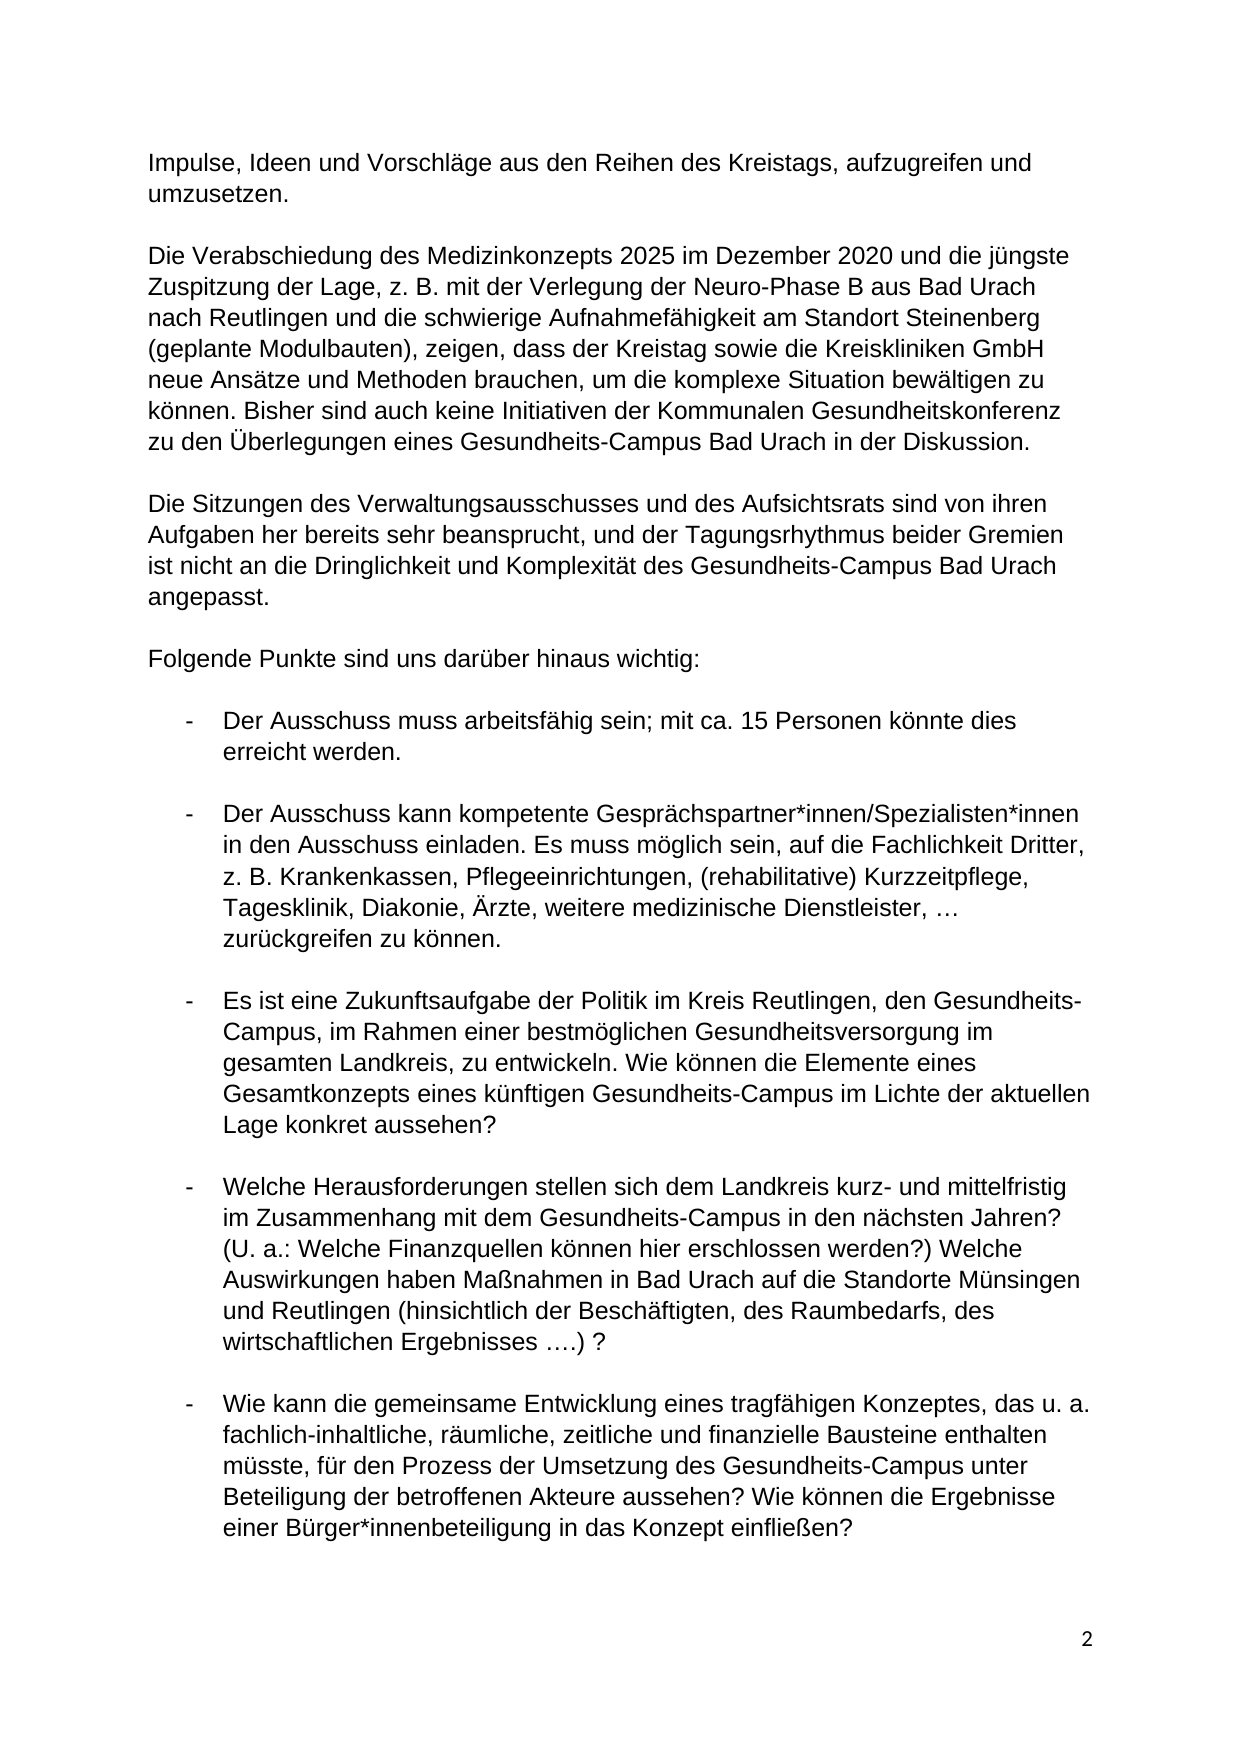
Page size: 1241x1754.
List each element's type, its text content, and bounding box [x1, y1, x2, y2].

text Die Verabschiedung des Medizinkonzepts 2025 im Dezember 2020 und die jüngste Zuspitzung der Lage, z. B. mit der Verlegung der Neuro-Phase B aus Bad Urach nach Reutlingen und die schwierige Aufnahmefähigkeit am Standort Steinenberg (geplante Modulbauten), zeigen, dass der Kreistag sowie die Kreiskliniken GmbH neue Ansätze und Methoden brauchen, um die komplexe Situation bewältigen zu können. Bisher sind auch keine Initiativen der Kommunalen Gesundheitskonferenz zu den Überlegungen eines Gesundheits-Campus Bad Urach in der Diskussion. [148, 241, 1093, 456]
list Welche Herausforderungen stellen sich dem Landkreis kurz- und mittelfristig im Zusammenhang mit dem Gesundheits-Campus in den nächsten Jahren? (U. a.: Welche Finanzquellen können hier erschlossen werden?) Welche Auswirkungen haben Maßnahmen in Bad Urach auf die Standorte Münsingen und Reutlingen (hinsichtlich der Beschäftigten, des Raumbedarfs, des wirtschaftlichen Ergebnisses ….) ? [185, 1172, 1093, 1356]
list Wie kann die gemeinsame Entwicklung eines tragfähigen Konzeptes, das u. a. fachlich-inhaltliche, räumliche, zeitliche und finanzielle Bausteine enthalten müsste, für den Prozess der Umsetzung des Gesundheits-Campus unter Beteiligung der betroffenen Akteure aussehen? Wie können die Ergebnisse einer Bürger*innenbeteiligung in das Konzept einfließen? [185, 1389, 1093, 1542]
list Der Ausschuss kann kompetente Gesprächspartner*innen/Spezialisten*innen in den Ausschuss einladen. Es muss möglich sein, auf die Fachlichkeit Dritter, z. B. Krankenkassen, Pflegeeinrichtungen, (rehabilitative) Kurzzeitpflege, Tagesklinik, Diakonie, Ärzte, weitere medizinische Dienstleister, … zurückgreifen zu können. [185, 799, 1093, 952]
list Der Ausschuss muss arbeitsfähig sein; mit ca. 15 Personen könnte dies erreicht werden. [185, 706, 1093, 766]
list Es ist eine Zukunftsaufgabe der Politik im Kreis Reutlingen, den Gesundheits-Campus, im Rahmen einer bestmöglichen Gesundheitsversorgung im gesamten Landkreis, zu entwickeln. Wie können die Elemente eines Gesamtkonzepts eines künftigen Gesundheits-Campus im Lichte der aktuellen Lage konkret aussehen? [185, 986, 1093, 1139]
text Folgende Punkte sind uns darüber hinaus wichtig: [148, 644, 1093, 673]
text Die Sitzungen des Verwaltungsausschusses und des Aufsichtsrats sind von ihren Aufgaben her bereits sehr beansprucht, und der Tagungsrhythmus beider Gremien ist nicht an die Dringlichkeit und Komplexität des Gesundheits-Campus Bad Urach angepasst. [148, 489, 1093, 611]
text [148, 148, 1093, 207]
